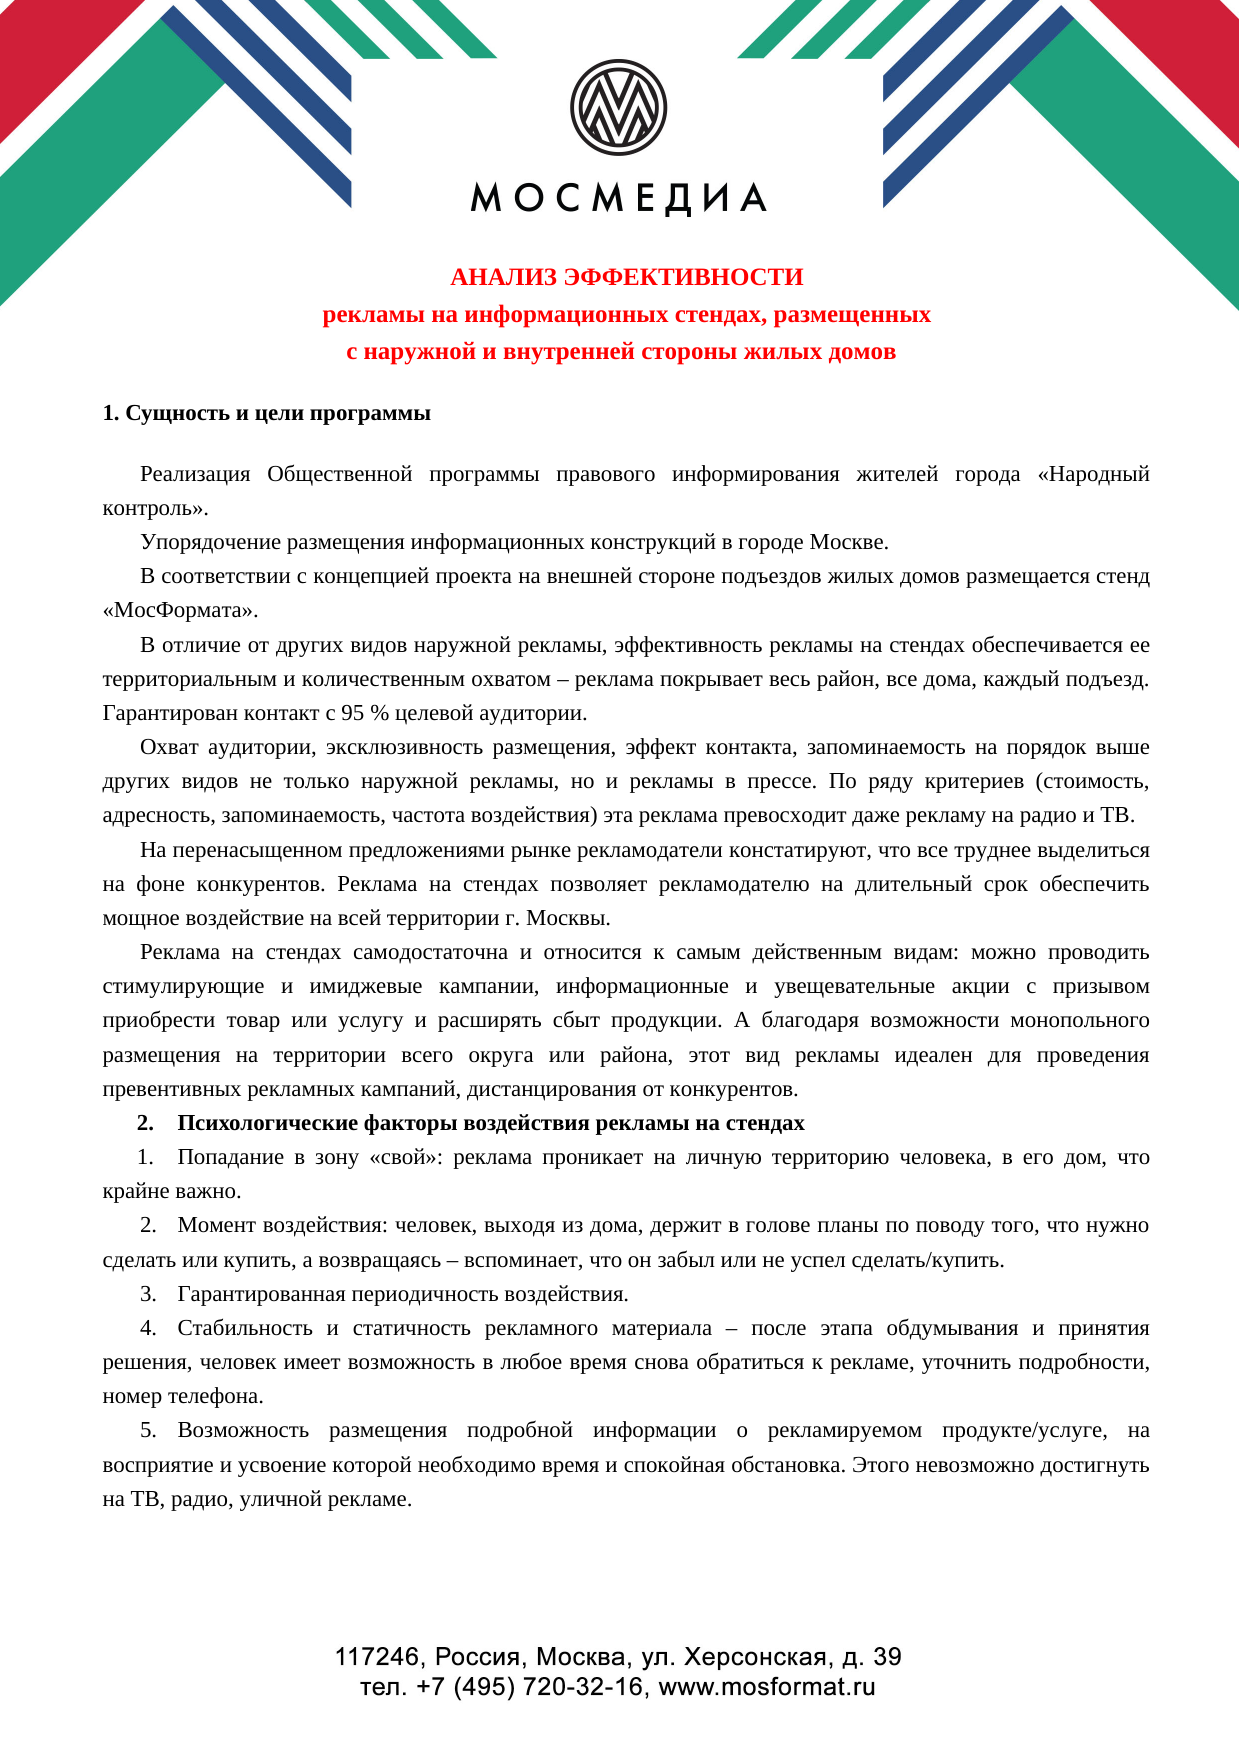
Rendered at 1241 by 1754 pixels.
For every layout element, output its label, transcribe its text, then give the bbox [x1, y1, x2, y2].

subtitle 2. Психологические факторы воздействия рекламы на стендах [102, 1109, 1152, 1135]
text рекламы на информационных стендах, размещенных [102, 299, 1152, 328]
text Реализация Общественной программы правового информирования жителей города «Народный контроль». [102, 460, 1152, 520]
list 3. Гарантированная периодичность воздействия. [102, 1280, 1152, 1306]
list 2. Момент воздействия: человек, выходя из дома, держит в голове планы по поводу того, что нужно сделать или купить, а возвращаясь – вспоминает, что он забыл или не успел сделать/купить. [102, 1212, 1152, 1272]
text В отличие от других видов наружной рекламы, эффективность рекламы на стендах обеспечивается ее территориальным и количественным охватом – реклама покрывает весь район, все дома, каждый подъезд. Гарантирован контакт с 95 % целевой аудитории. [102, 631, 1152, 725]
text В соответствии с концепцией проекта на внешней стороне подъездов жилых домов размещается стенд «МосФормата». [102, 562, 1152, 623]
list 5. Возможность размещения подробной информации о рекламируемом продукте/услуге, на восприятие и усвоение которой необходимо время и спокойная обстановка. Этого невозможно достигнуть на ТВ, радио, уличной рекламе. [102, 1417, 1152, 1511]
picture [0, 0, 1239, 1754]
text На перенасыщенном предложениями рынке рекламодатели констатируют, что все труднее выделиться на фоне конкурентов. Реклама на стендах позволяет рекламодателю на длительный срок обеспечить мощное воздействие на всей территории г. Москвы. [102, 836, 1152, 930]
list 1. Попадание в зону «свой»: реклама проникает на личную территорию человека, в его дом, что крайне важно. [102, 1143, 1152, 1204]
text Анализ эффективности [102, 262, 1152, 291]
text с наружной и внутренней стороны жилых домов [177, 336, 1152, 365]
text Реклама на стендах самодостаточна и относится к самым действенным видам: можно проводить стимулирующие и имиджевые кампании, информационные и увещевательные акции с призывом приобрести товар или услугу и расширять сбыт продукции. А благодаря возможности монопольного размещения на территории всего округа или района, этот вид рекламы идеален для проведения превентивных рекламных кампаний, дистанцирования от конкурентов. [102, 938, 1152, 1101]
list 4. Стабильность и статичность рекламного материала – после этапа обдумывания и принятия решения, человек имеет возможность в любое время снова обратиться к рекламе, уточнить подробности, номер телефона. [102, 1314, 1152, 1409]
text Упорядочение размещения информационных конструкций в городе Москве. [102, 528, 1152, 554]
subtitle 1. Сущность и цели программы [102, 399, 1152, 426]
text Охват аудитории, эксклюзивность размещения, эффект контакта, запоминаемость на порядок выше других видов не только наружной рекламы, но и рекламы в прессе. По ряду критериев (стоимость, адресность, запоминаемость, частота воздействия) эта реклама превосходит даже рекламу на радио и ТВ. [102, 733, 1152, 828]
